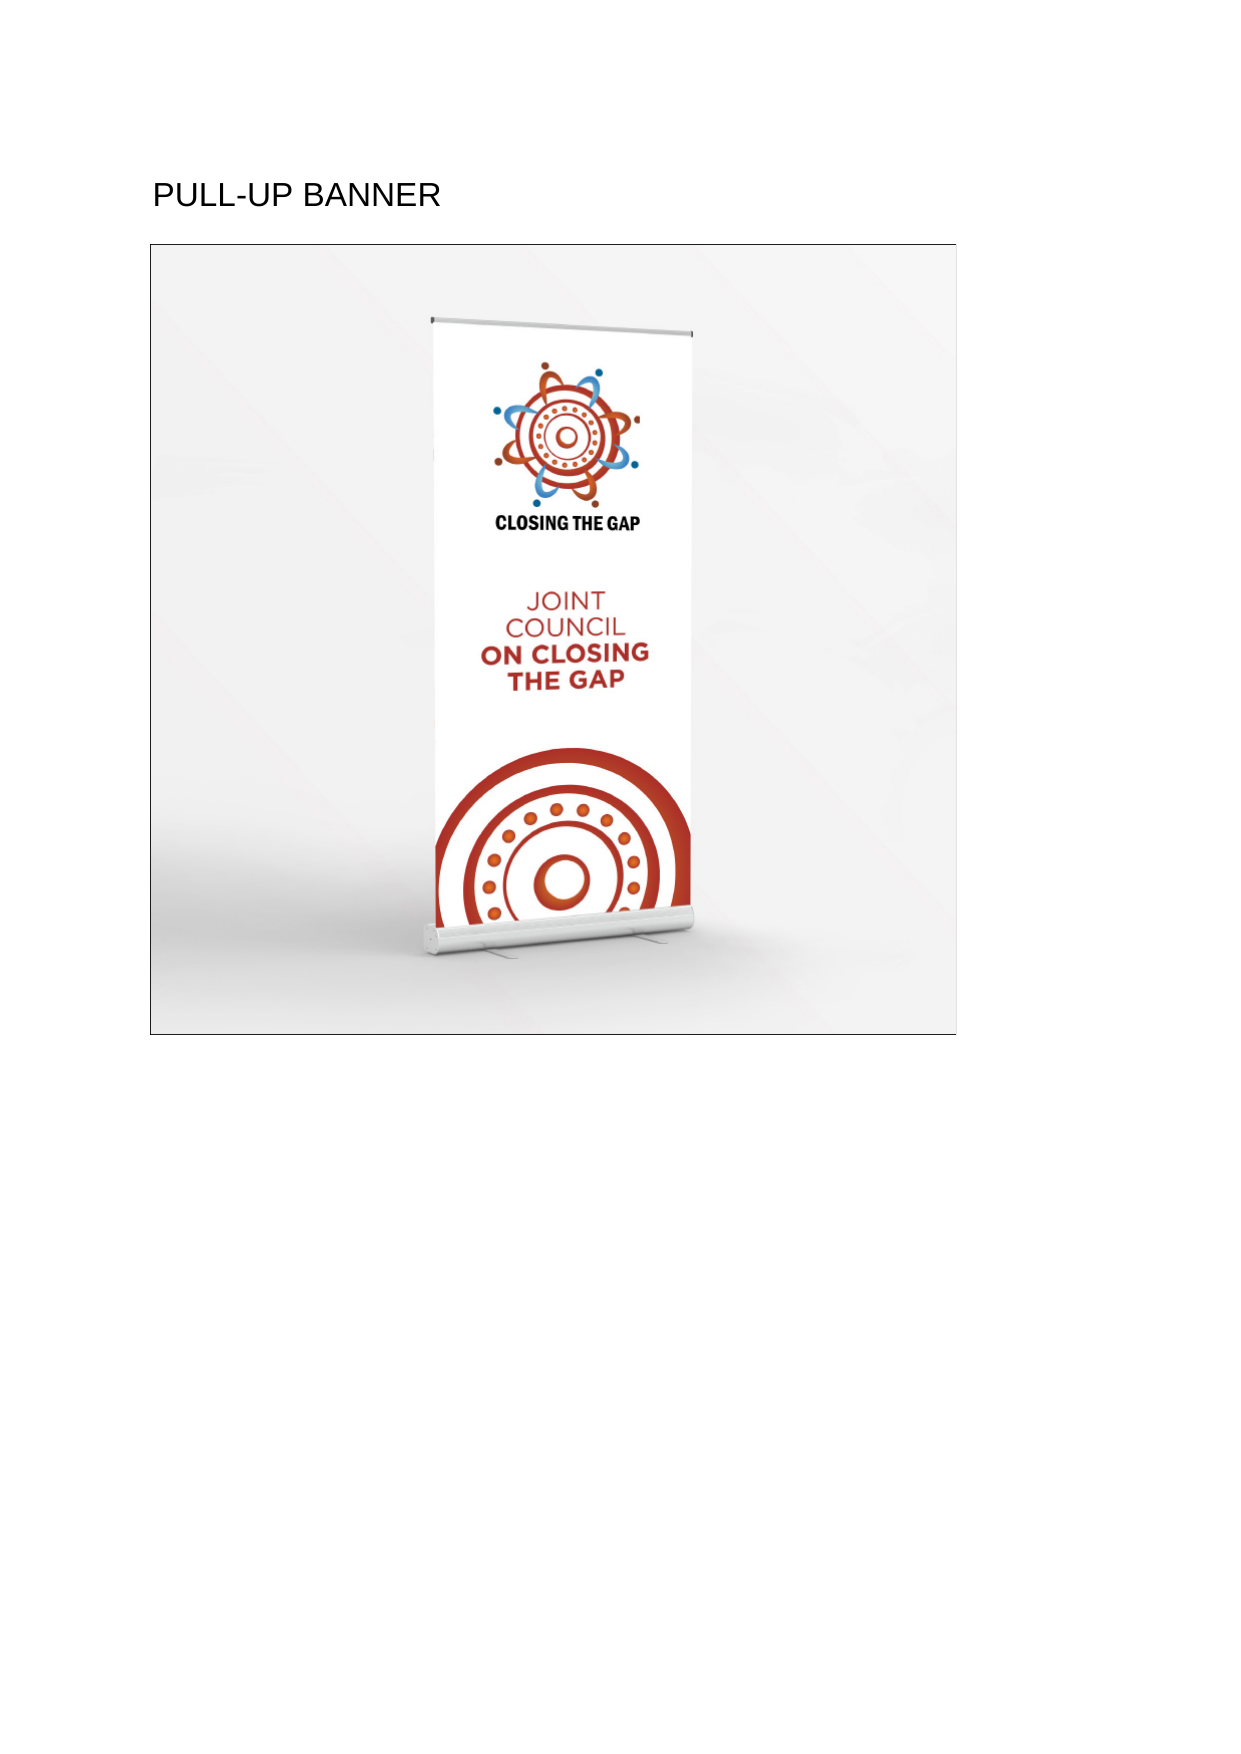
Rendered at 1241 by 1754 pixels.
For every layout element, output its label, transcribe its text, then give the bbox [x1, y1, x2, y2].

subtitle PULL-UP BANNER [152, 175, 1090, 213]
picture [150, 244, 957, 1035]
